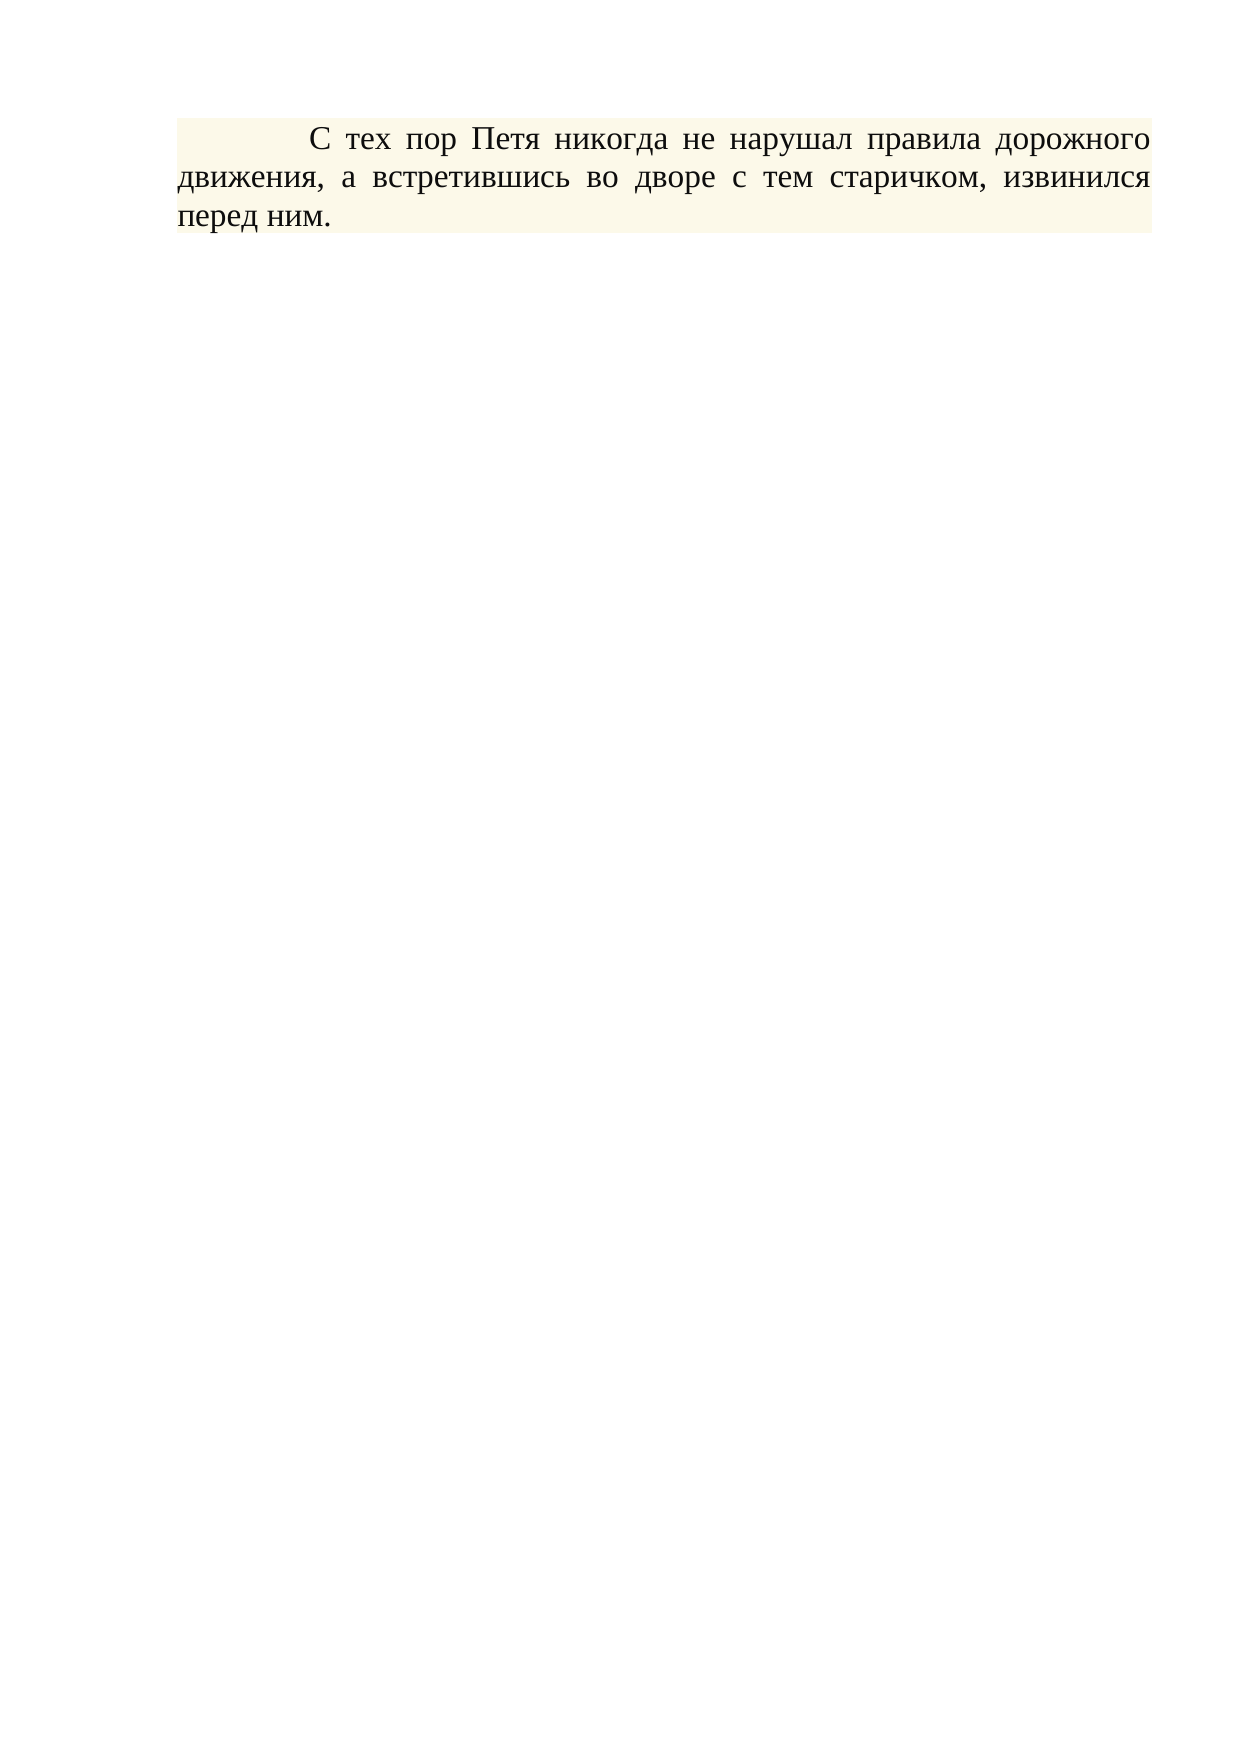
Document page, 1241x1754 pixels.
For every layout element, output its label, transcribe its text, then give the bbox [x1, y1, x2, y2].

text С тех пор Петя никогда не нарушал правила дорожного движения, а встретившись во дворе с тем старичком, извинился перед ним. [177, 118, 1152, 233]
